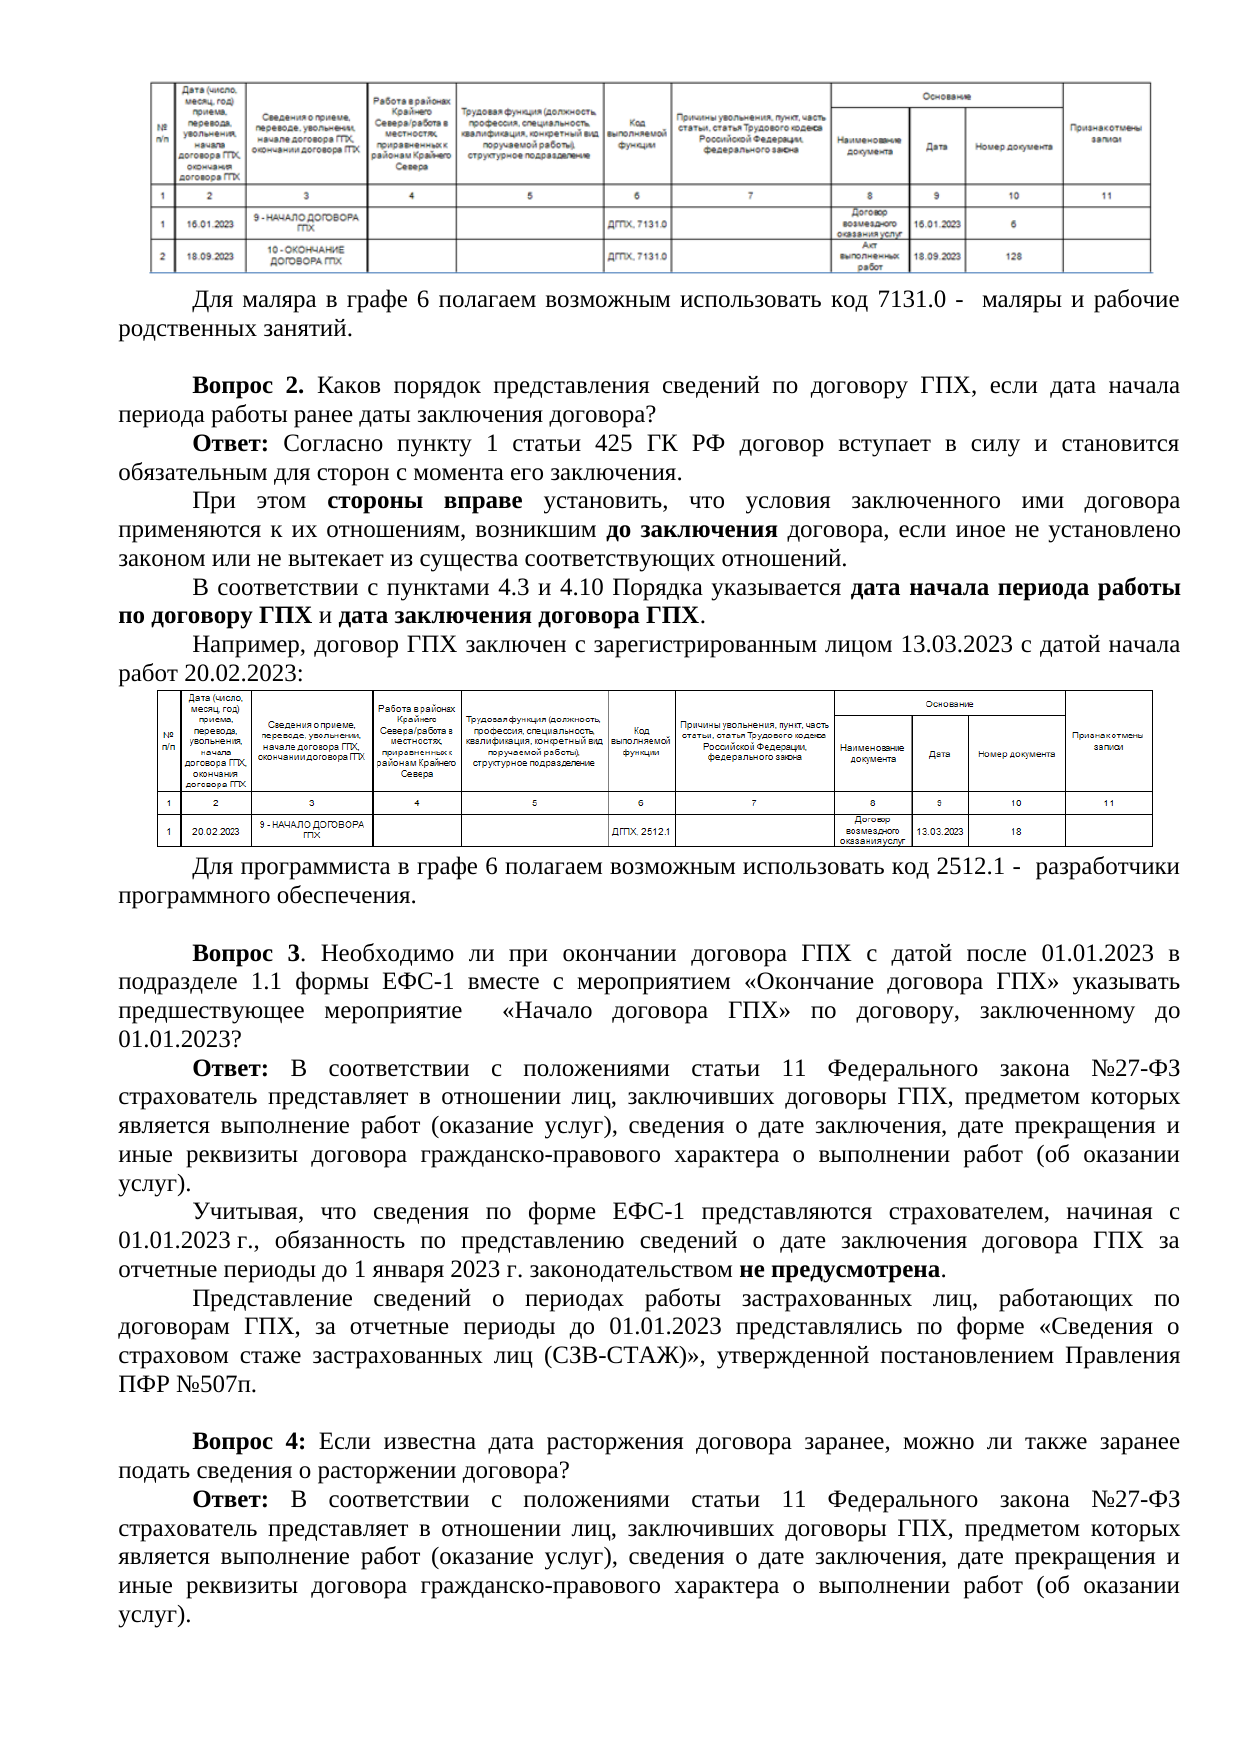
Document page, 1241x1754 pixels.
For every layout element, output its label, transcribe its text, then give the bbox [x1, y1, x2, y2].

text Вопрос 4: Если известна дата расторжения договора заранее, можно ли также заранее подать сведения о расторжении договора? [118, 1426, 1181, 1484]
picture [147, 77, 1157, 285]
text Вопрос 3. Необходимо ли при окончании договора ГПХ с датой после 01.01.2023 в подразделе 1.1 формы ЕФС-1 вместе с мероприятием «Окончание договора ГПХ» указывать предшествующее мероприятие «Начало договора ГПХ» по договору, заключенному до 01.01.2023? [118, 938, 1181, 1053]
text Вопрос 2. Каков порядок представления сведений по договору ГПХ, если дата начала периода работы ранее даты заключения договора? [118, 371, 1181, 428]
text Ответ: В соответствии с положениями статьи 11 Федерального закона №27-ФЗ страхователь представляет в отношении лиц, заключивших договоры ГПХ, предметом которых является выполнение работ (оказание услуг), сведения о дате заключения, дате прекращения и иные реквизиты договора гражданско-правового характера о выполнении работ (об оказании услуг). [118, 1484, 1181, 1628]
text Учитывая, что сведения по форме ЕФС-1 представляются страхователем, начиная с 01.01.2023 г., обязанность по представлению сведений о дате заключения договора ГПХ за отчетные периоды до 1 января 2023 г. законодательством не предусмотрена. [118, 1196, 1181, 1283]
picture [147, 686, 1157, 852]
text Например, договор ГПХ заключен с зарегистрированным лицом 13.03.2023 с датой начала работ 20.02.2023: [118, 629, 1181, 687]
text Представление сведений о периодах работы застрахованных лиц, работающих по договорам ГПХ, за отчетные периоды до 01.01.2023 представлялись по форме «Сведения о страховом стаже застрахованных лиц (СЗВ-СТАЖ)», утвержденной постановлением Правления ПФР №507п. [118, 1283, 1181, 1398]
text Для маляра в графе 6 полагаем возможным использовать код 7131.0 - маляры и рабочие родственных занятий. [118, 284, 1181, 342]
text При этом стороны вправе установить, что условия заключенного ими договора применяются к их отношениям, возникшим до заключения договора, если иное не установлено законом или не вытекает из существа соответствующих отношений. [118, 486, 1181, 572]
text В соответствии с пунктами 4.3 и 4.10 Порядка указывается дата начала периода работы по договору ГПХ и дата заключения договора ГПХ. [118, 572, 1181, 629]
text Ответ: Согласно пункту 1 статьи 425 ГК РФ договор вступает в силу и становится обязательным для сторон с момента его заключения. [118, 428, 1181, 486]
text Ответ: В соответствии с положениями статьи 11 Федерального закона №27-ФЗ страхователь представляет в отношении лиц, заключивших договоры ГПХ, предметом которых является выполнение работ (оказание услуг), сведения о дате заключения, дате прекращения и иные реквизиты договора гражданско-правового характера о выполнении работ (об оказании услуг). [118, 1053, 1181, 1196]
text Для программиста в графе 6 полагаем возможным использовать код 2512.1 - разработчики программного обеспечения. [118, 851, 1181, 909]
